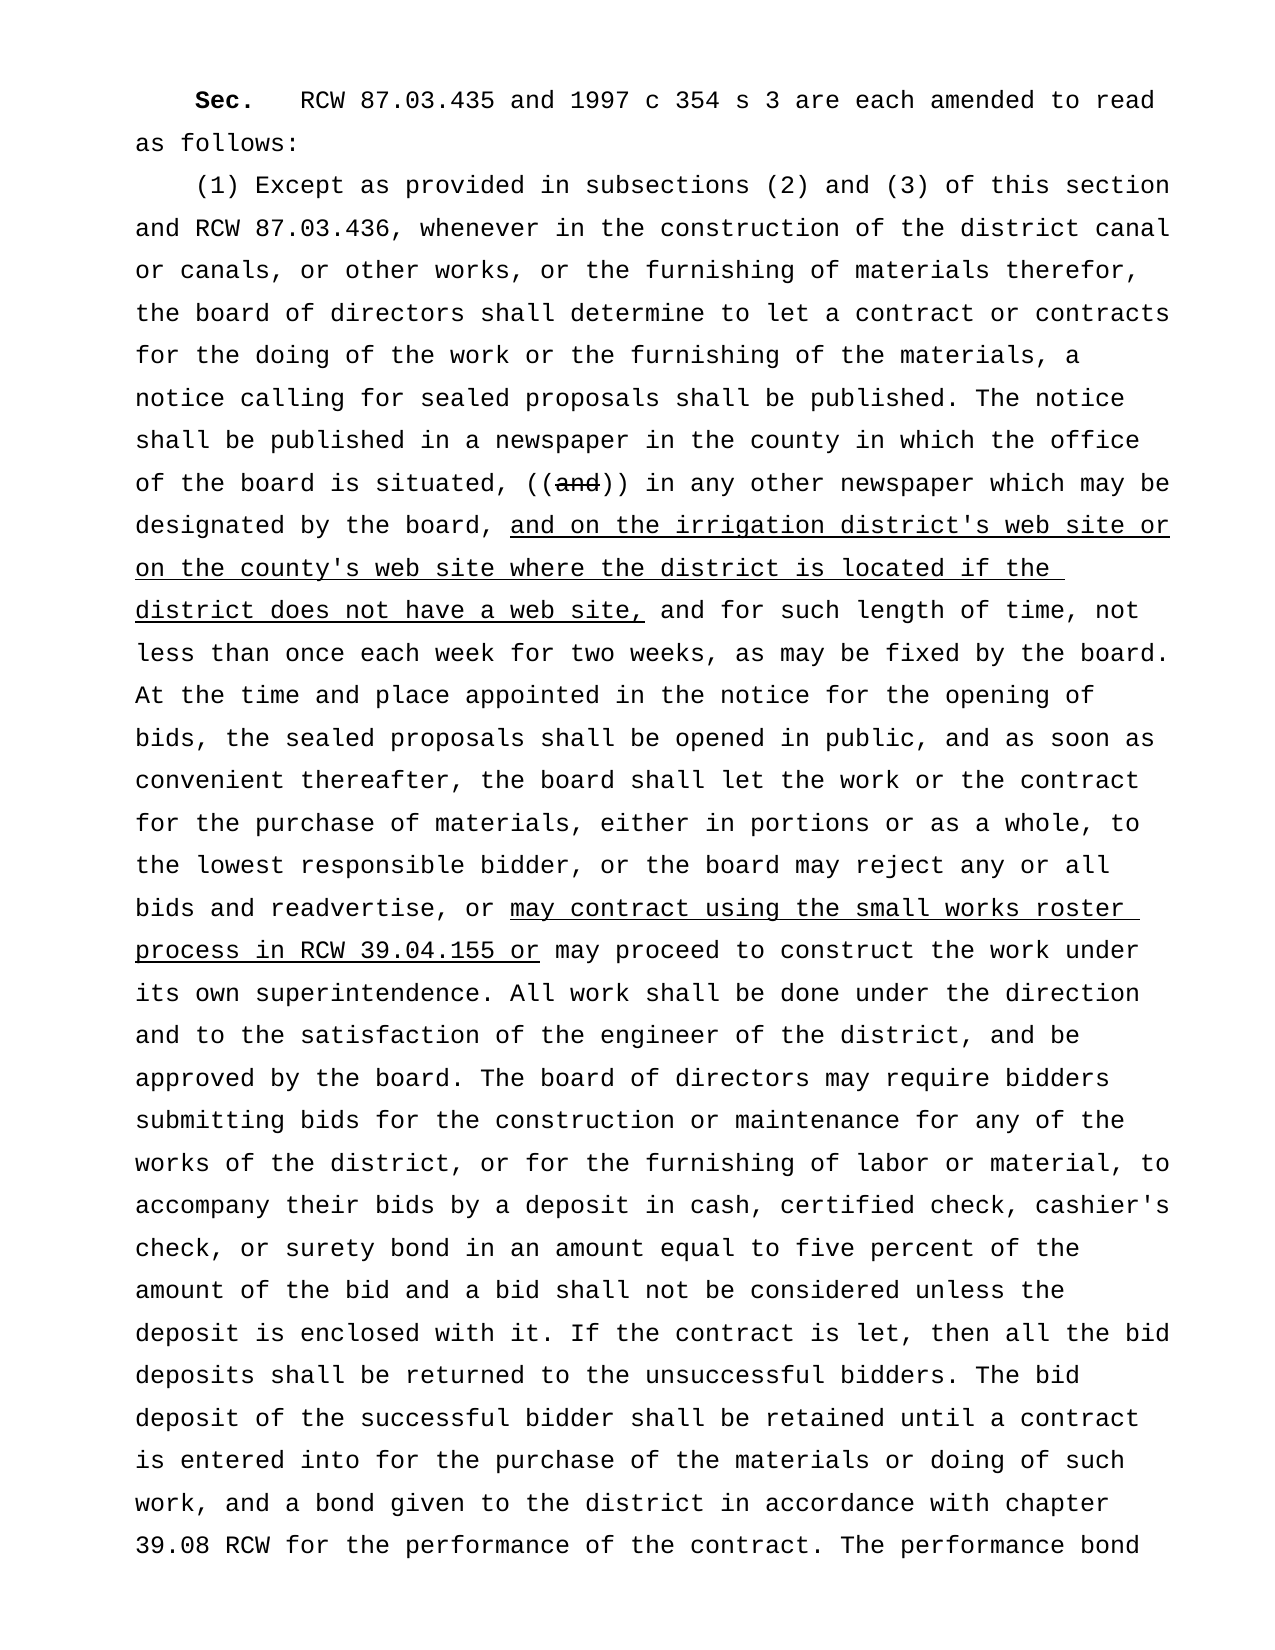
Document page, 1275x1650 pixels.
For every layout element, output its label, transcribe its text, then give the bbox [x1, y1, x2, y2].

text Sec. RCW 87.03.435 and 1997 c 354 s 3 are each amended to read as follows: [135, 75, 1170, 160]
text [135, 160, 1170, 1562]
